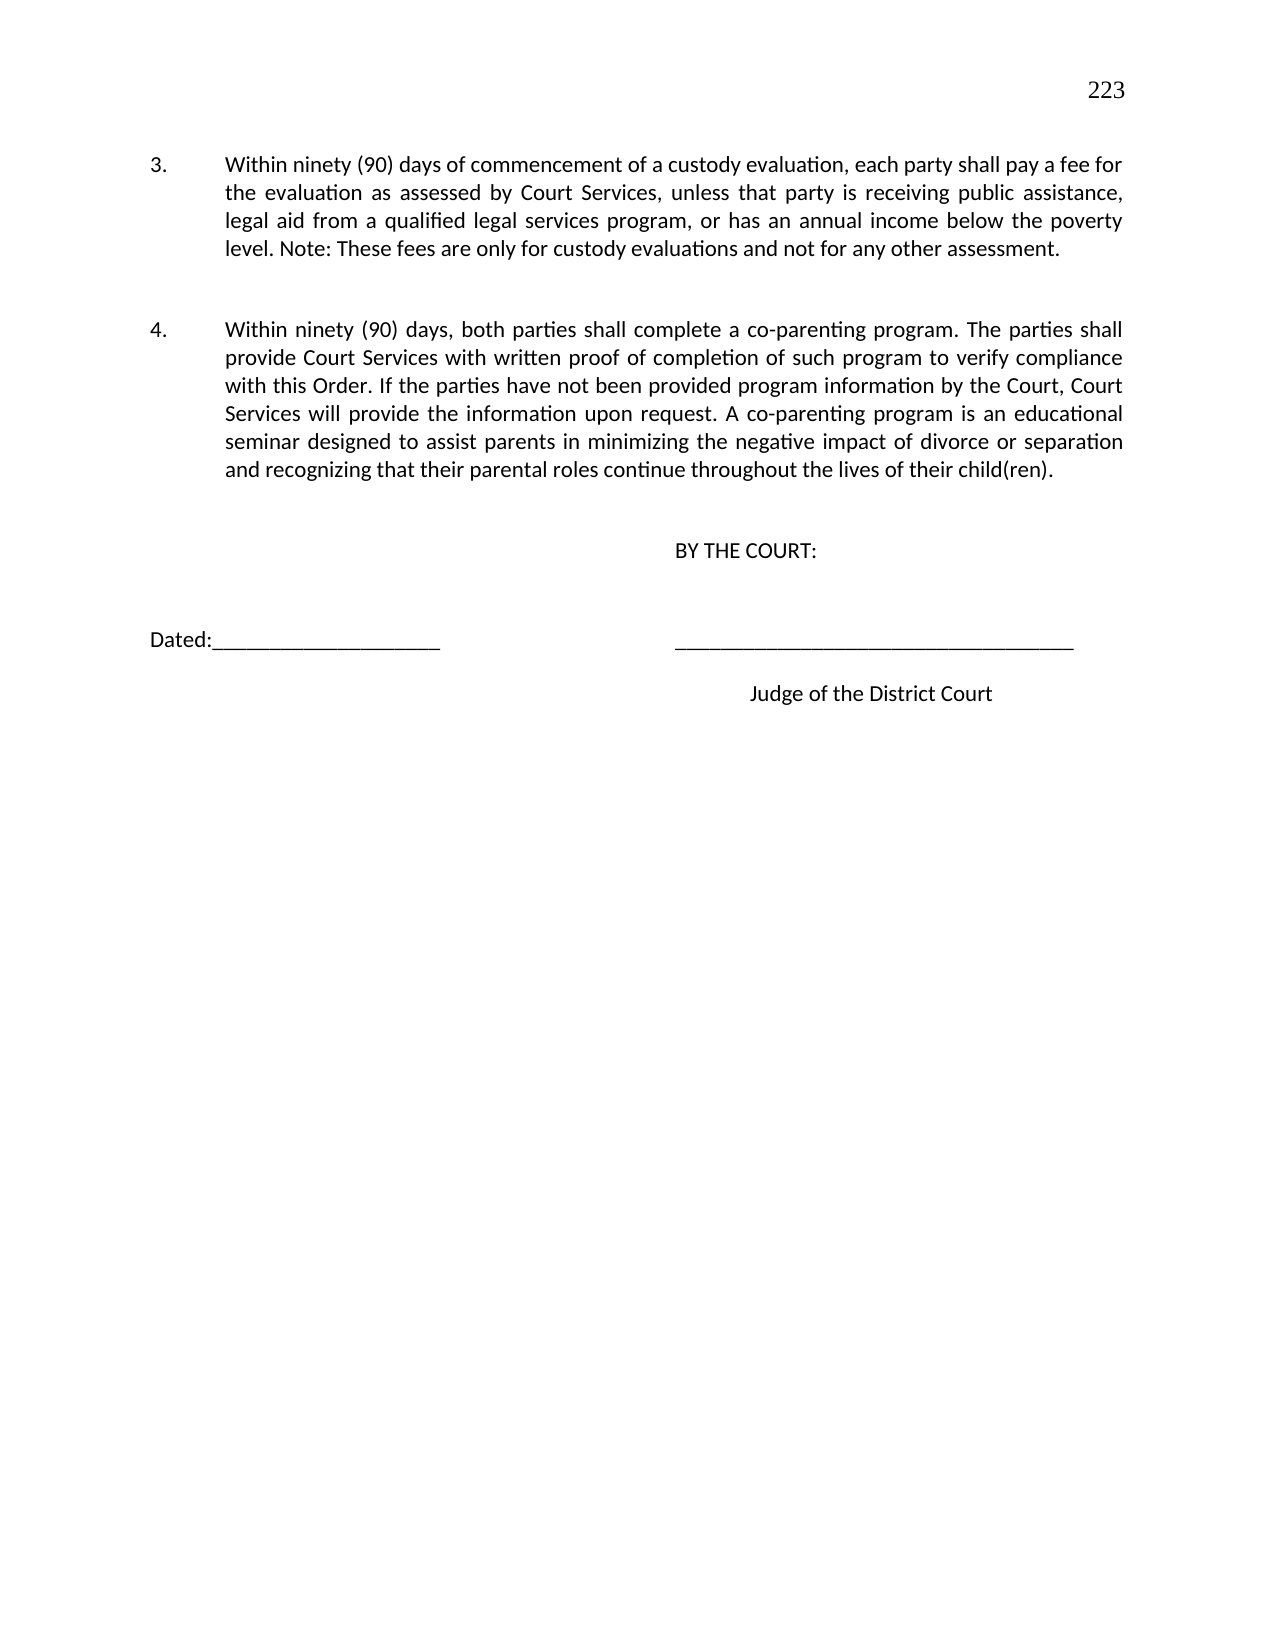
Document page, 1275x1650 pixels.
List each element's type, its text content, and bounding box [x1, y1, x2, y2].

text Dated:____________________ ___________________________________ [150, 626, 1125, 654]
text Judge of the District Court [150, 679, 1125, 707]
text BY THE COURT: [300, 536, 1125, 564]
list Within ninety (90) days, both parties shall complete a co-parenting program. The parties shall provide Court Services with written proof of completion of such program to verify compliance with this Order. If the parties have not been provided program information by the Court, Court Services will provide the information upon request. A co-parenting program is an educational seminar designed to assist parents in minimizing the negative impact of divorce or separation and recognizing that their parental roles continue throughout the lives of their child(ren). [150, 315, 1125, 483]
list Within ninety (90) days of commencement of a custody evaluation, each party shall pay a fee for the evaluation as assessed by Court Services, unless that party is receiving public assistance, legal aid from a qualified legal services program, or has an annual income below the poverty level. Note: These fees are only for custody evaluations and not for any other assessment. [150, 150, 1125, 262]
